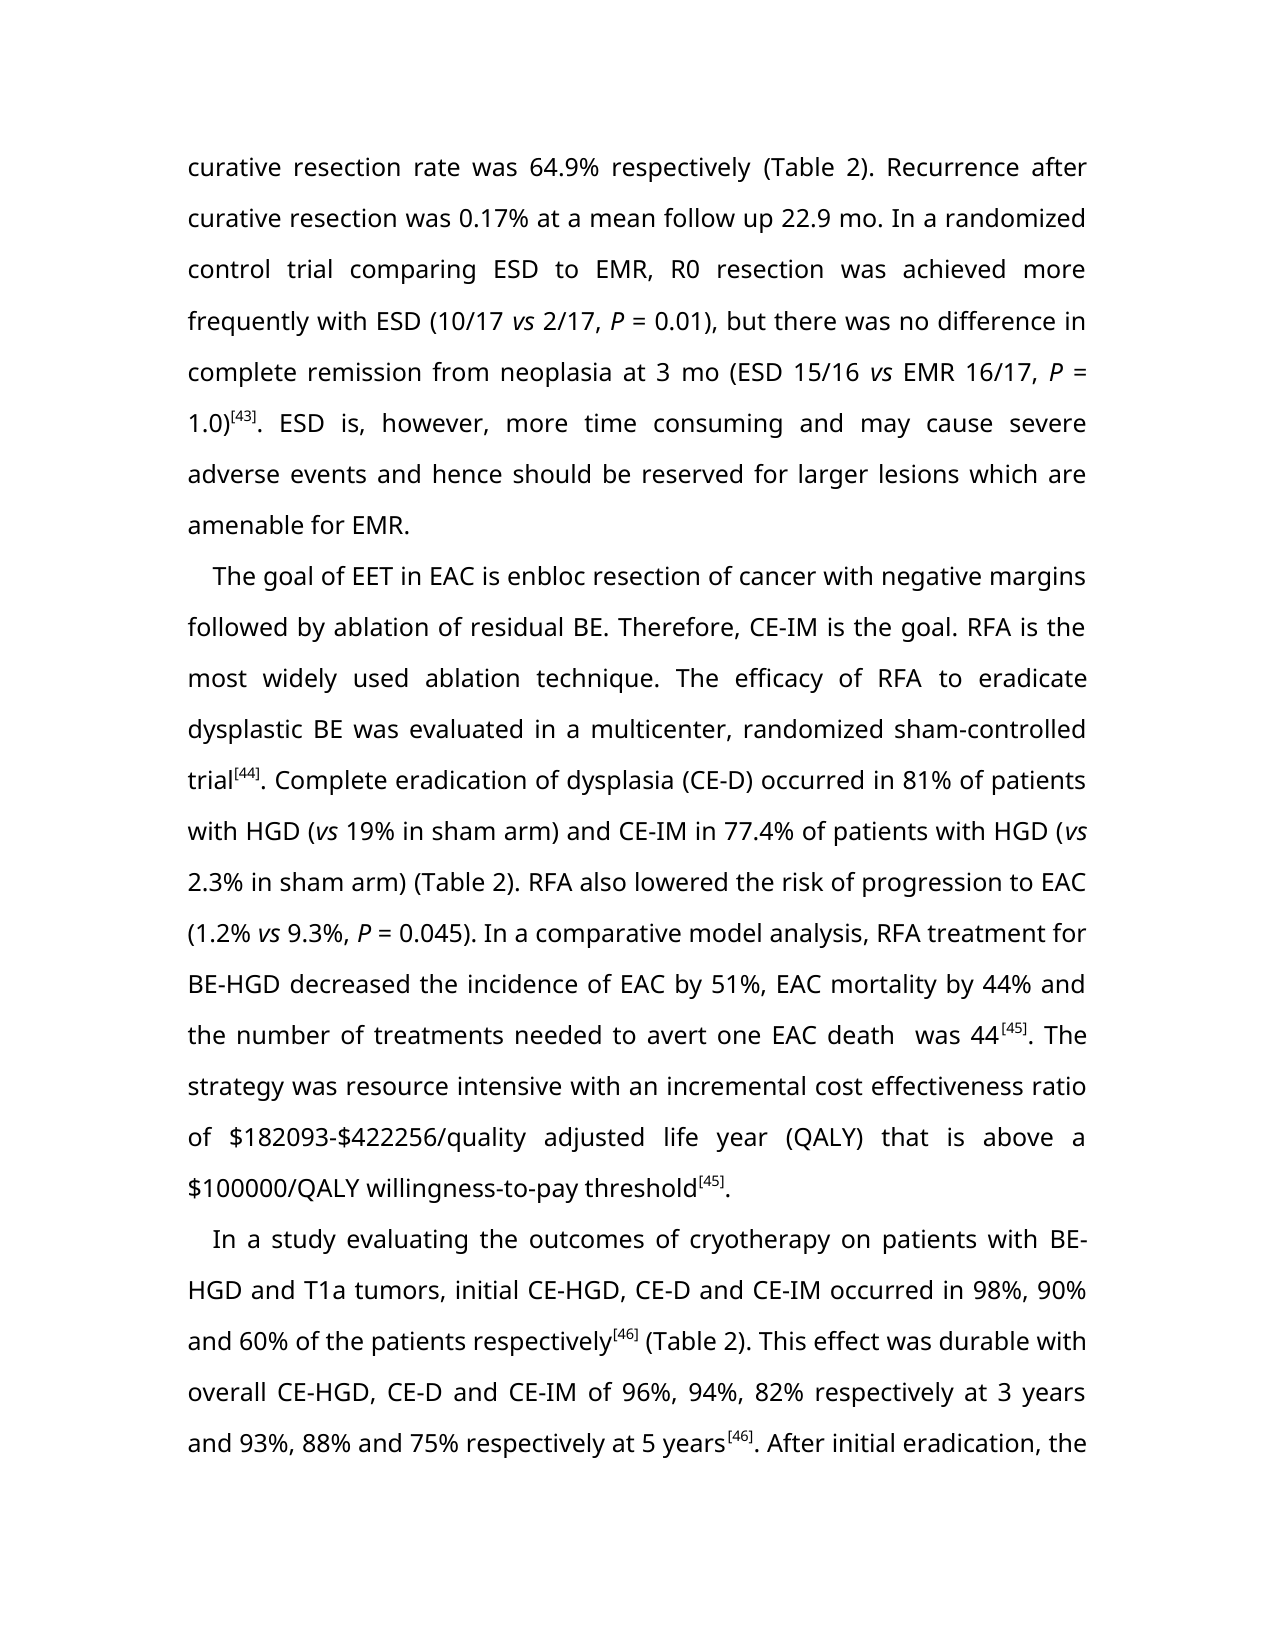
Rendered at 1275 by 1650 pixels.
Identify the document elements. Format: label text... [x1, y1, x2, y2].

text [187, 150, 1087, 541]
text The goal of EET in EAC is enbloc resection of cancer with negative margins followed by ablation of residual BE. Therefore, CE-IM is the goal. RFA is the most widely used ablation technique. The efficacy of RFA to eradicate dysplastic BE was evaluated in a multicenter, randomized sham-controlled trial[44]. Complete eradication of dysplasia (CE-D) occurred in 81% of patients with HGD (vs 19% in sham arm) and CE-IM in 77.4% of patients with HGD (vs 2.3% in sham arm) (Table 2). RFA also lowered the risk of progression to EAC (1.2% vs 9.3%, P = 0.045). In a comparative model analysis, RFA treatment for BE-HGD decreased the incidence of EAC by 51%, EAC mortality by 44% and the number of treatments needed to avert one EAC death was 44[45]. The strategy was resource intensive with an incremental cost effectiveness ratio of $182093-$422256/quality adjusted life year (QALY) that is above a $100000/QALY willingness-to-pay threshold[45]. [187, 558, 1087, 1205]
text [187, 1222, 1087, 1460]
